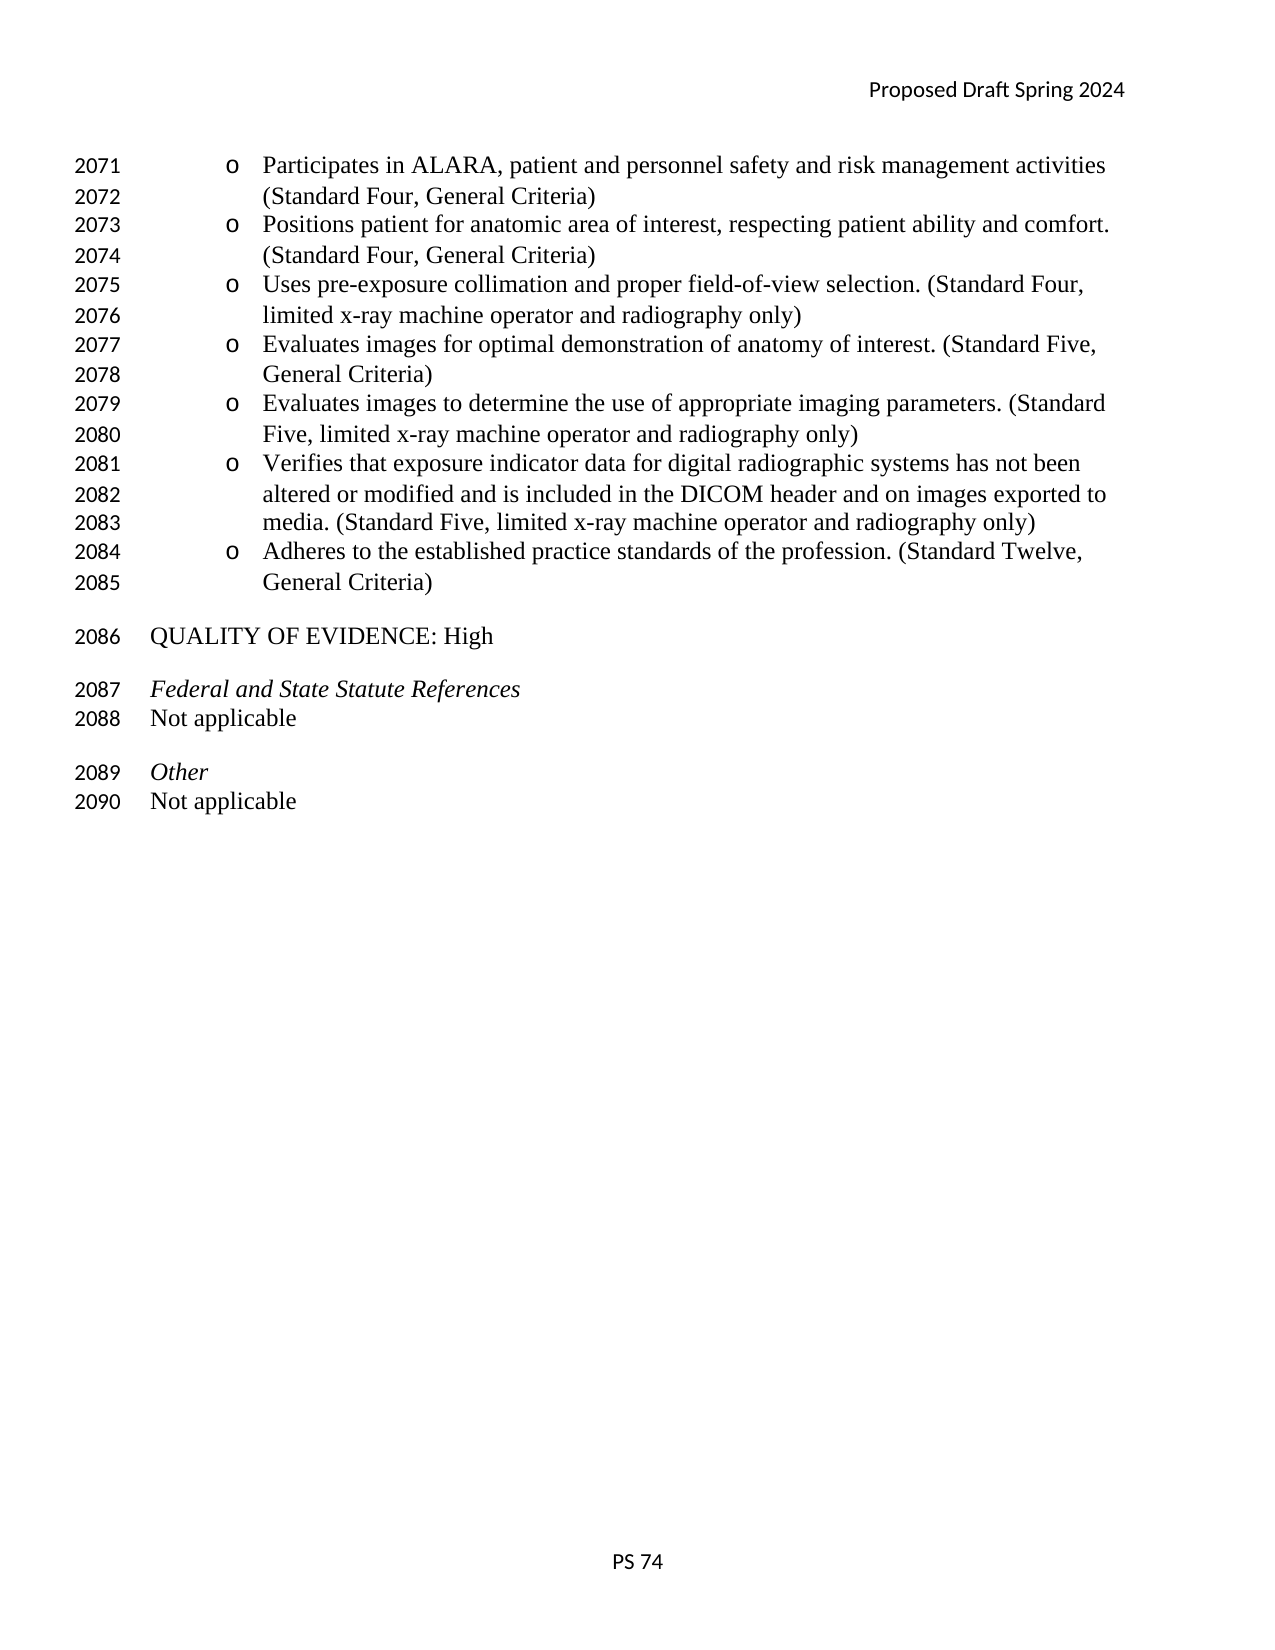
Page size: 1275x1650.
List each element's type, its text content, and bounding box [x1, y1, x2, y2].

list Uses pre-exposure collimation and proper field-of-view selection. (Standard Four, limited x-ray machine operator and radiography only) [225, 269, 1125, 329]
list Participates in ALARA, patient and personnel safety and risk management activities (Standard Four, General Criteria) [225, 150, 1125, 209]
text Other [150, 757, 1125, 786]
list Evaluates images for optimal demonstration of anatomy of interest. (Standard Five, General Criteria) [225, 329, 1125, 388]
list Evaluates images to determine the use of appropriate imaging parameters. (Standard Five, limited x-ray machine operator and radiography only) [225, 388, 1125, 448]
text Not applicable [150, 786, 1125, 814]
list Positions patient for anatomic area of interest, respecting patient ability and comfort. (Standard Four, General Criteria) [225, 209, 1125, 269]
list Verifies that exposure indicator data for digital radiographic systems has not been altered or modified and is included in the DICOM header and on images exported to media. (Standard Five, limited x-ray machine operator and radiography only) [225, 448, 1125, 536]
list Adheres to the established practice standards of the profession. (Standard Twelve, General Criteria) [225, 536, 1125, 596]
text Federal and State Statute References Not applicable [150, 674, 1125, 732]
text QUALITY OF EVIDENCE: High [150, 621, 1125, 649]
